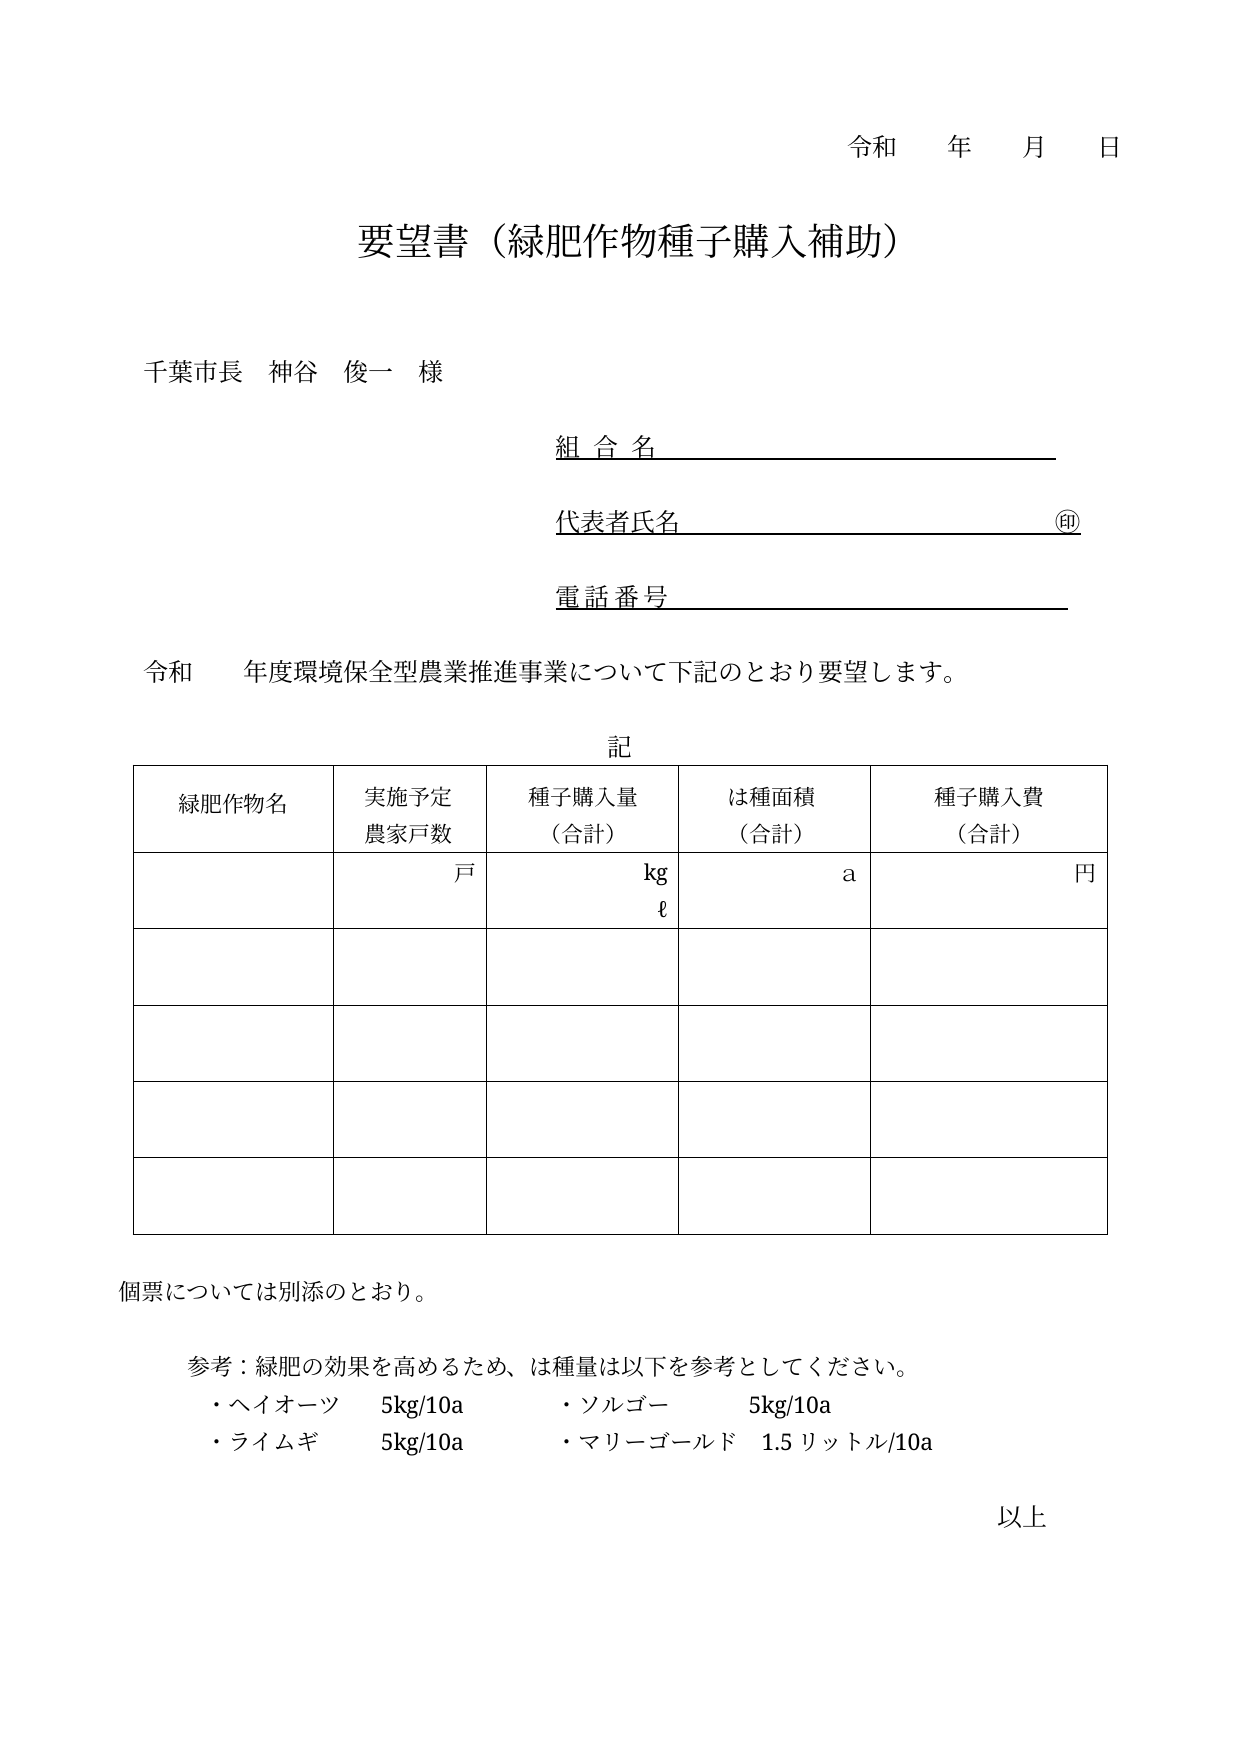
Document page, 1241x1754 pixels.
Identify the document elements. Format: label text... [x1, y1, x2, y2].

table_cell [334, 1006, 486, 1081]
text 代表者氏名 ㊞ [556, 502, 1122, 539]
table_cell [134, 1158, 333, 1233]
table_cell [679, 1082, 870, 1157]
table_cell [487, 1006, 678, 1081]
table_cell [334, 929, 486, 1004]
table_cell [871, 1006, 1107, 1081]
text 個票については別添のとおり。 [118, 1272, 1122, 1309]
text 要望書（緑肥作物種子購入補助） [118, 202, 1122, 277]
table_cell [134, 853, 333, 928]
table_header 緑肥作物名 [134, 766, 333, 852]
table_cell kg ℓ [487, 853, 678, 928]
text ・ヘイオーツ 5kg/10a ・ソルゴー 5kg/10a [118, 1384, 1122, 1422]
table_cell 円 [871, 853, 1107, 928]
table_cell [871, 929, 1107, 1004]
text 令和 年 月 日 [118, 127, 1122, 164]
table_header 種子購入量 （合計） [487, 766, 678, 852]
table_cell [134, 929, 333, 1004]
subtitle 記 [118, 727, 1122, 764]
table_cell [871, 1082, 1107, 1157]
table_header 実施予定 農家戸数 [334, 766, 486, 852]
table_cell ａ [679, 853, 870, 928]
table_cell [679, 1006, 870, 1081]
table_cell [487, 1082, 678, 1157]
table_header は種面積 （合計） [679, 766, 870, 852]
table_header 種子購入費 （合計） [871, 766, 1107, 852]
text 千葉市長 神谷 俊一 様 [118, 352, 1122, 389]
text 参考：緑肥の効果を高めるため、は種量は以下を参考としてください。 [118, 1347, 1122, 1384]
table_cell 戸 [334, 853, 486, 928]
text ・ライムギ 5kg/10a ・マリーゴールド 1.5リットル/10a [118, 1422, 1122, 1459]
text 以上 [118, 1497, 1047, 1534]
table_cell [134, 1006, 333, 1081]
table_cell [334, 1082, 486, 1157]
table_cell [679, 1158, 870, 1233]
text 電話番号 [556, 577, 1122, 614]
table_cell [334, 1158, 486, 1233]
table_cell [871, 1158, 1107, 1233]
table_cell [487, 1158, 678, 1233]
table_cell [679, 929, 870, 1004]
text 組 合 名 [556, 427, 1122, 464]
text 令和 年度環境保全型農業推進事業について下記のとおり要望します。 [118, 652, 1122, 689]
table_cell [134, 1082, 333, 1157]
table_cell [487, 929, 678, 1004]
